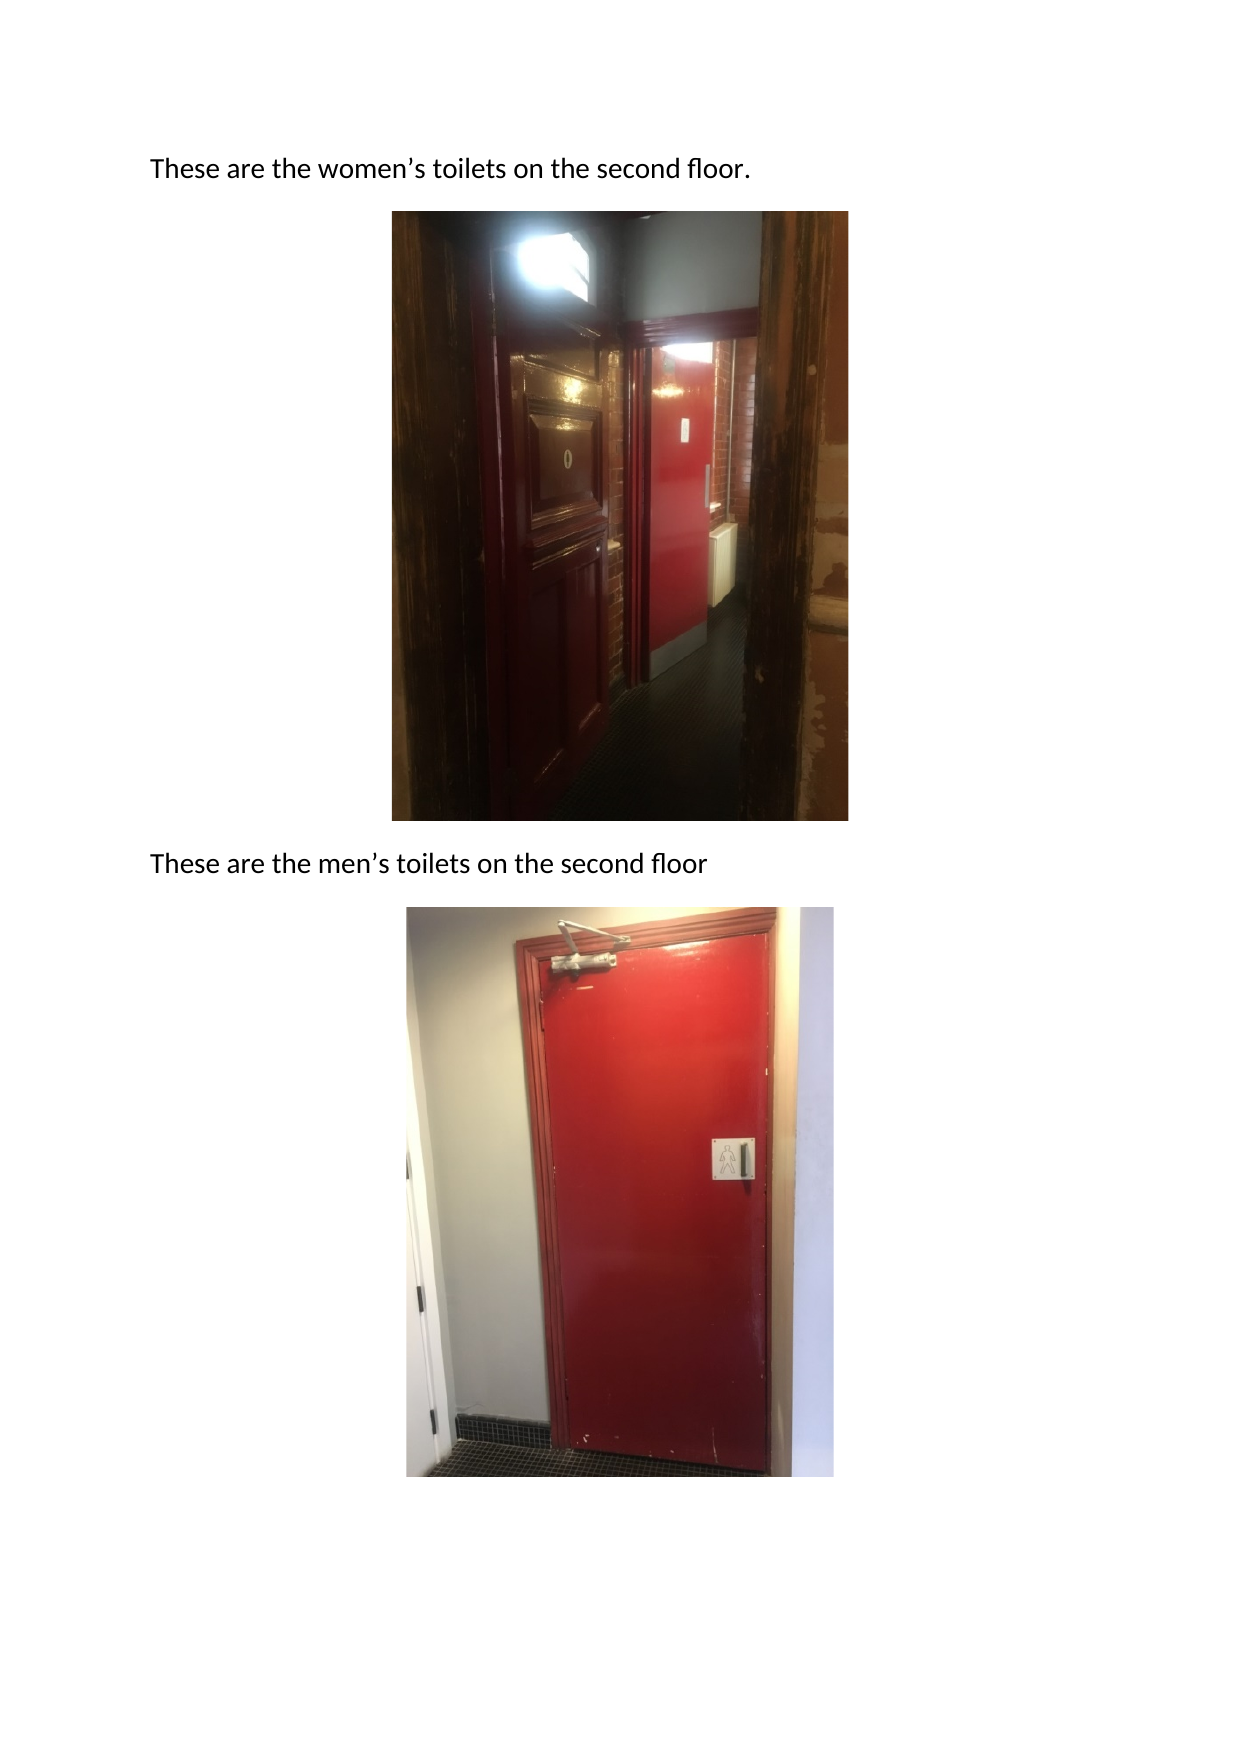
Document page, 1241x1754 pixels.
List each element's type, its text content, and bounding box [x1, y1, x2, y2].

picture [406, 907, 834, 1477]
text These are the women’s toilets on the second floor. [150, 150, 1090, 186]
picture [391, 211, 849, 821]
text These are the men’s toilets on the second floor [150, 845, 1090, 881]
